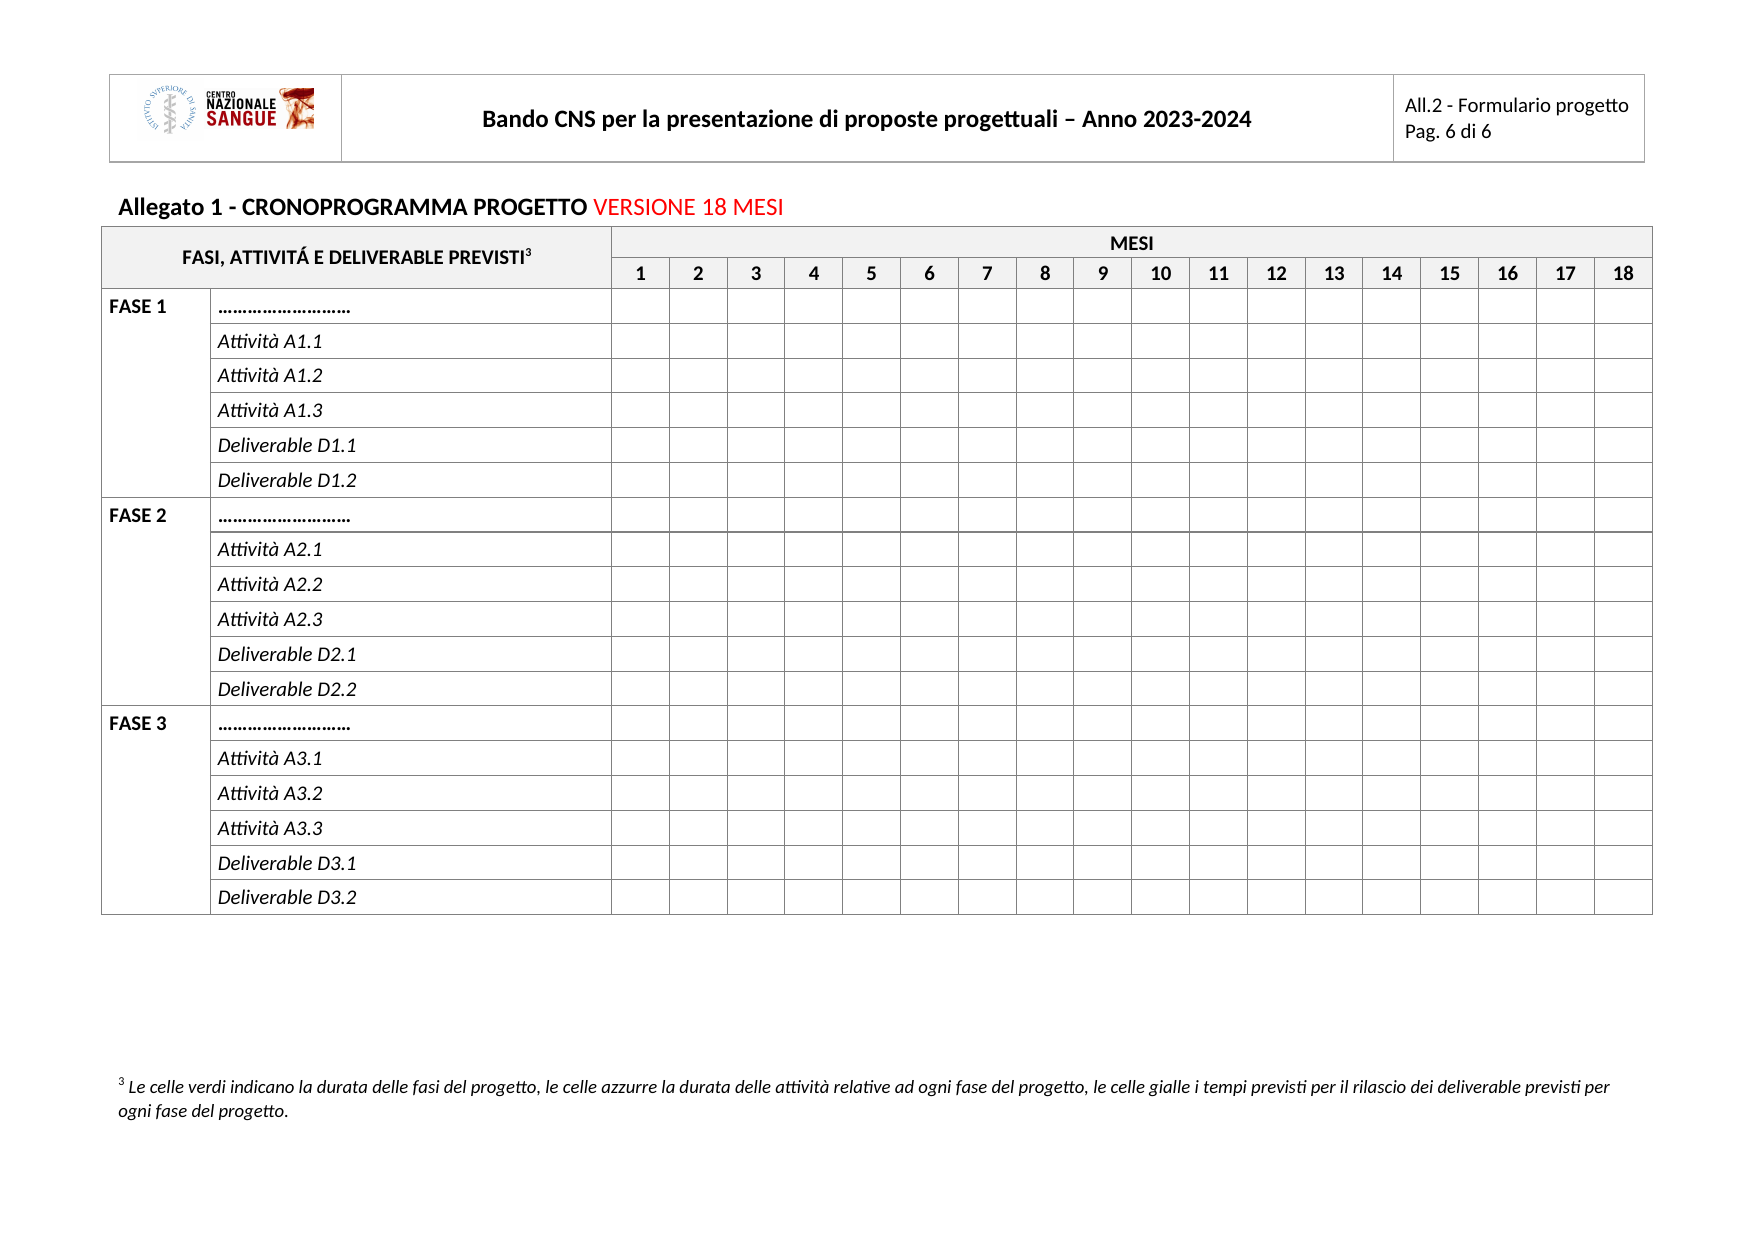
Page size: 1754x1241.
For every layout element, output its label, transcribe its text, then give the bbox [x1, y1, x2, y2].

table_cell [1017, 533, 1073, 566]
table_cell [612, 672, 669, 705]
table_cell [1190, 602, 1247, 636]
table_cell [843, 359, 900, 392]
table_cell [1074, 637, 1131, 671]
table_cell 6 [901, 258, 958, 288]
table_cell [1074, 567, 1131, 601]
table_cell Attività A3.3 [211, 811, 611, 844]
table_cell [1537, 498, 1594, 531]
table_cell [785, 393, 842, 427]
table_header MESI [612, 227, 1652, 257]
table_cell 2 [670, 258, 727, 288]
table_cell [728, 428, 784, 462]
table_cell [1248, 811, 1305, 844]
table_cell [901, 498, 958, 531]
table_cell [1479, 567, 1536, 601]
table_cell [1363, 741, 1420, 775]
table_cell [1306, 428, 1362, 462]
table_cell Attività A3.2 [211, 776, 611, 810]
table_cell [1132, 672, 1189, 705]
table_cell [1248, 359, 1305, 392]
table_cell [728, 602, 784, 636]
table_cell [612, 428, 669, 462]
table_cell [959, 846, 1016, 879]
table_cell [1363, 533, 1420, 566]
table_cell [612, 567, 669, 601]
table_cell [1074, 359, 1131, 392]
table_cell [1306, 846, 1362, 879]
table_cell [1479, 672, 1536, 705]
table_cell [728, 533, 784, 566]
table_cell [1479, 324, 1536, 357]
table_cell [1074, 324, 1131, 357]
table_cell [1479, 393, 1536, 427]
table_cell [785, 324, 842, 357]
table_cell [1017, 811, 1073, 844]
table_cell [1421, 637, 1478, 671]
table_cell Attività A2.1 [211, 533, 611, 566]
table_cell [1595, 533, 1652, 566]
table_cell [1248, 706, 1305, 740]
table_cell [1306, 324, 1362, 357]
table_cell [785, 463, 842, 497]
table_cell [1537, 741, 1594, 775]
table_cell [1306, 741, 1362, 775]
table_cell [1306, 672, 1362, 705]
table_cell [1132, 706, 1189, 740]
table_cell [1595, 776, 1652, 810]
table_cell [1479, 359, 1536, 392]
table_cell 12 [1248, 258, 1305, 288]
table_cell [843, 289, 900, 323]
table_cell 10 [1132, 258, 1189, 288]
table_cell [728, 811, 784, 844]
table_cell [1537, 533, 1594, 566]
table_cell [728, 672, 784, 705]
table_cell 5 [843, 258, 900, 288]
table_cell [1190, 672, 1247, 705]
table_cell [843, 741, 900, 775]
table_cell [1306, 811, 1362, 844]
table_cell [785, 498, 842, 531]
table_cell [901, 359, 958, 392]
table_cell [612, 880, 669, 914]
table_cell [1074, 498, 1131, 531]
table_cell [1248, 602, 1305, 636]
table_cell [959, 463, 1016, 497]
table_cell [670, 567, 727, 601]
table_cell [1132, 428, 1189, 462]
table_cell [612, 533, 669, 566]
table_cell [1595, 498, 1652, 531]
table_cell 14 [1363, 258, 1420, 288]
table_cell [670, 533, 727, 566]
table_cell [1306, 359, 1362, 392]
table_cell [1248, 393, 1305, 427]
table_cell [1595, 463, 1652, 497]
table_cell ……………………… [211, 289, 611, 323]
table_cell [843, 498, 900, 531]
table_cell [1537, 463, 1594, 497]
table_cell [670, 359, 727, 392]
table_cell [670, 811, 727, 844]
table_cell [1190, 706, 1247, 740]
table_cell [1421, 706, 1478, 740]
table_cell [1421, 498, 1478, 531]
table_cell [1190, 846, 1247, 879]
table_cell [1479, 741, 1536, 775]
table_cell [1132, 637, 1189, 671]
table_cell [901, 672, 958, 705]
table_cell [959, 637, 1016, 671]
table_cell [1132, 393, 1189, 427]
table_cell [1363, 637, 1420, 671]
table_cell [843, 706, 900, 740]
table_cell [843, 428, 900, 462]
table_cell [1537, 846, 1594, 879]
table_cell [1537, 637, 1594, 671]
table_cell [959, 393, 1016, 427]
table_cell [1132, 359, 1189, 392]
table_cell [728, 567, 784, 601]
table_cell [1017, 393, 1073, 427]
table_cell 3 [728, 258, 784, 288]
table_cell [1306, 880, 1362, 914]
table_cell [959, 776, 1016, 810]
table_cell [670, 463, 727, 497]
table_cell Attività A2.3 [211, 602, 611, 636]
table_cell [612, 324, 669, 357]
table_cell [1190, 324, 1247, 357]
table_cell [670, 741, 727, 775]
table_cell [728, 359, 784, 392]
table_cell [1306, 289, 1362, 323]
text Allegato 1 - CRONOPROGRAMMA PROGETTO VERSIONE 18 MESI [118, 191, 1636, 222]
table_cell [901, 533, 958, 566]
table_cell [1017, 428, 1073, 462]
table_cell [959, 324, 1016, 357]
table_cell 1 [612, 258, 669, 288]
table_cell [1363, 498, 1420, 531]
table_cell [1595, 359, 1652, 392]
table_cell 7 [959, 258, 1016, 288]
table_cell [1595, 428, 1652, 462]
table_cell [728, 324, 784, 357]
table_cell [670, 706, 727, 740]
table_cell [1595, 672, 1652, 705]
table_cell [1132, 498, 1189, 531]
table_cell ……………………… [211, 706, 611, 740]
table_cell [785, 706, 842, 740]
table_cell [1017, 567, 1073, 601]
table_cell [1421, 811, 1478, 844]
table_cell [959, 533, 1016, 566]
table_cell Deliverable D1.2 [211, 463, 611, 497]
table_cell [1074, 706, 1131, 740]
table_cell [959, 289, 1016, 323]
table_cell [1017, 324, 1073, 357]
table_cell [670, 672, 727, 705]
table_cell [901, 567, 958, 601]
table_cell [1595, 811, 1652, 844]
table_cell [959, 567, 1016, 601]
table_cell [1363, 846, 1420, 879]
table_cell [1017, 463, 1073, 497]
table_cell [1306, 637, 1362, 671]
table_cell [1537, 324, 1594, 357]
table_cell [1421, 846, 1478, 879]
table_cell FASE 2 [102, 498, 210, 705]
table_cell [1190, 463, 1247, 497]
table_cell [670, 880, 727, 914]
table_cell [1363, 776, 1420, 810]
table_cell [785, 602, 842, 636]
table_cell [785, 567, 842, 601]
table_cell [1017, 637, 1073, 671]
table_cell [1479, 811, 1536, 844]
table_cell [1479, 706, 1536, 740]
table_cell [612, 776, 669, 810]
table_cell [785, 672, 842, 705]
table_cell [612, 463, 669, 497]
table_cell [1248, 463, 1305, 497]
table_cell [1363, 324, 1420, 357]
table_cell [1190, 567, 1247, 601]
table_cell [1132, 533, 1189, 566]
table_cell [1595, 289, 1652, 323]
table_cell Deliverable D3.1 [211, 846, 611, 879]
table_cell [959, 706, 1016, 740]
table_cell [785, 637, 842, 671]
table_cell [728, 637, 784, 671]
table_cell [670, 324, 727, 357]
table_cell [670, 846, 727, 879]
table_cell [1132, 880, 1189, 914]
table_cell [1017, 846, 1073, 879]
table_cell [1537, 880, 1594, 914]
table_cell [1306, 776, 1362, 810]
table_cell [785, 811, 842, 844]
table_cell [843, 567, 900, 601]
table_cell [959, 672, 1016, 705]
table_cell [612, 706, 669, 740]
table_cell Deliverable D2.2 [211, 672, 611, 705]
table_cell [1537, 672, 1594, 705]
table_cell [1132, 567, 1189, 601]
table_cell Deliverable D2.1 [211, 637, 611, 671]
table_cell [1074, 289, 1131, 323]
table_cell 8 [1017, 258, 1073, 288]
table_cell [843, 463, 900, 497]
table_cell [1363, 393, 1420, 427]
table_cell [1479, 602, 1536, 636]
table_cell [1017, 741, 1073, 775]
table_cell [1363, 706, 1420, 740]
table_cell [1190, 776, 1247, 810]
table_cell [1479, 289, 1536, 323]
table_cell [959, 811, 1016, 844]
table_cell [1421, 393, 1478, 427]
table_cell [901, 602, 958, 636]
table_cell [612, 359, 669, 392]
table_cell [1074, 776, 1131, 810]
table_cell [843, 880, 900, 914]
table_cell [1248, 567, 1305, 601]
table_cell [1132, 289, 1189, 323]
table_cell [1248, 672, 1305, 705]
table_cell [1421, 602, 1478, 636]
table_cell [1595, 567, 1652, 601]
table_cell [670, 776, 727, 810]
table_cell [1595, 880, 1652, 914]
table_cell 17 [1537, 258, 1594, 288]
table_cell [1479, 846, 1536, 879]
table_cell [1421, 428, 1478, 462]
table_cell [1190, 428, 1247, 462]
table_cell [843, 393, 900, 427]
table_cell [1132, 602, 1189, 636]
table_cell [1017, 289, 1073, 323]
table_cell [670, 602, 727, 636]
table_cell FASE 3 [102, 706, 210, 914]
table_cell [1248, 498, 1305, 531]
table_cell [1363, 463, 1420, 497]
table_cell [1479, 428, 1536, 462]
table_cell [1306, 463, 1362, 497]
table_cell [1479, 498, 1536, 531]
table_cell [1537, 706, 1594, 740]
table_cell [843, 533, 900, 566]
table_cell [1132, 324, 1189, 357]
table_cell 16 [1479, 258, 1536, 288]
table_cell [670, 498, 727, 531]
table_cell [1537, 567, 1594, 601]
table_cell [1595, 324, 1652, 357]
table_cell [728, 776, 784, 810]
table_cell [901, 706, 958, 740]
table_cell [843, 776, 900, 810]
table_cell 11 [1190, 258, 1247, 288]
table_cell [959, 602, 1016, 636]
table_cell [1190, 289, 1247, 323]
table_cell [1248, 324, 1305, 357]
table_cell [1074, 741, 1131, 775]
table_cell [612, 637, 669, 671]
table_cell [1074, 846, 1131, 879]
table_cell [728, 289, 784, 323]
table_cell [785, 846, 842, 879]
table_cell [1537, 776, 1594, 810]
table_cell [901, 637, 958, 671]
table_cell [1074, 672, 1131, 705]
table_cell [1132, 741, 1189, 775]
table_cell [1421, 880, 1478, 914]
table_cell 4 [785, 258, 842, 288]
table_cell [1421, 324, 1478, 357]
table_cell [1421, 359, 1478, 392]
table_cell [1537, 393, 1594, 427]
table_cell [612, 846, 669, 879]
table_cell [901, 776, 958, 810]
table_cell 9 [1074, 258, 1131, 288]
table_cell [1074, 533, 1131, 566]
table_cell [728, 463, 784, 497]
table_cell [1248, 533, 1305, 566]
table_cell [785, 428, 842, 462]
table_cell [1306, 533, 1362, 566]
table_cell FASE 1 [102, 289, 210, 497]
table_cell [1595, 393, 1652, 427]
table_cell [1132, 463, 1189, 497]
table_cell [728, 741, 784, 775]
table_cell [901, 393, 958, 427]
table_cell 15 [1421, 258, 1478, 288]
table_cell [1595, 741, 1652, 775]
table_cell [1306, 567, 1362, 601]
table_cell Attività A1.2 [211, 359, 611, 392]
table_cell [1421, 463, 1478, 497]
table_cell [1190, 741, 1247, 775]
table_cell [843, 637, 900, 671]
table_cell [1248, 846, 1305, 879]
table_cell [1017, 498, 1073, 531]
table_cell [1190, 393, 1247, 427]
table_cell [1074, 393, 1131, 427]
table_cell [1017, 672, 1073, 705]
table_cell [1363, 880, 1420, 914]
table_cell [670, 428, 727, 462]
table_cell [1479, 533, 1536, 566]
table_cell [728, 880, 784, 914]
table_cell [1421, 289, 1478, 323]
table_cell [1537, 811, 1594, 844]
table_cell [1248, 428, 1305, 462]
table_cell [1074, 602, 1131, 636]
table_cell [785, 359, 842, 392]
table_cell [612, 498, 669, 531]
table_cell [1248, 776, 1305, 810]
table_cell [612, 289, 669, 323]
table_cell [959, 880, 1016, 914]
table_cell [1363, 289, 1420, 323]
table_cell Attività A3.1 [211, 741, 611, 775]
table_cell [901, 846, 958, 879]
table_cell [1421, 567, 1478, 601]
table_cell [1190, 880, 1247, 914]
table_cell [1421, 776, 1478, 810]
table_cell [1017, 776, 1073, 810]
table_cell [901, 811, 958, 844]
table_cell [1190, 359, 1247, 392]
table_cell [785, 880, 842, 914]
table_cell [1537, 289, 1594, 323]
table_cell [1132, 846, 1189, 879]
table_cell [1537, 428, 1594, 462]
table_cell [612, 602, 669, 636]
table_cell [1595, 706, 1652, 740]
table_cell [728, 846, 784, 879]
table_cell [1017, 602, 1073, 636]
table_cell [1190, 498, 1247, 531]
table_cell [1248, 289, 1305, 323]
table_cell [785, 741, 842, 775]
table_cell [1363, 428, 1420, 462]
table_cell [1421, 533, 1478, 566]
table_cell Deliverable D1.1 [211, 428, 611, 462]
table_cell [901, 880, 958, 914]
table_cell [785, 533, 842, 566]
table_cell [843, 672, 900, 705]
table_cell [959, 498, 1016, 531]
table_cell [1306, 393, 1362, 427]
table_cell [1595, 637, 1652, 671]
table_cell [1017, 359, 1073, 392]
table_cell [1421, 741, 1478, 775]
table_cell [1248, 637, 1305, 671]
table_cell [843, 324, 900, 357]
table_cell [901, 324, 958, 357]
table_cell [1537, 359, 1594, 392]
picture [137, 78, 314, 141]
table_cell Attività A2.2 [211, 567, 611, 601]
table_cell Attività A1.3 [211, 393, 611, 427]
table_cell [1074, 811, 1131, 844]
table_cell [1363, 359, 1420, 392]
table_cell [1306, 602, 1362, 636]
table_header FASI, ATTIVITÁ E DELIVERABLE PREVISTI [102, 227, 611, 288]
table_cell [1190, 533, 1247, 566]
table_cell 13 [1306, 258, 1362, 288]
table_cell [728, 498, 784, 531]
table_cell [1421, 672, 1478, 705]
table_cell [612, 811, 669, 844]
table_cell [670, 637, 727, 671]
table_cell [843, 811, 900, 844]
table_cell [1363, 567, 1420, 601]
table_cell [901, 289, 958, 323]
table_cell [612, 741, 669, 775]
table_cell [670, 289, 727, 323]
table_cell [1479, 463, 1536, 497]
table_cell [785, 289, 842, 323]
table_cell [1363, 672, 1420, 705]
table_cell [670, 393, 727, 427]
table_cell [1132, 776, 1189, 810]
table_cell [1306, 498, 1362, 531]
table_cell 18 [1595, 258, 1652, 288]
table_cell [1363, 811, 1420, 844]
table_cell [901, 463, 958, 497]
table_cell [1132, 811, 1189, 844]
table_cell [1074, 463, 1131, 497]
table_cell [1595, 602, 1652, 636]
table_cell [1017, 706, 1073, 740]
table_cell [1479, 880, 1536, 914]
table_cell [1363, 602, 1420, 636]
table_cell [728, 706, 784, 740]
table_cell [1479, 776, 1536, 810]
table_cell [959, 428, 1016, 462]
table_cell [959, 741, 1016, 775]
table_cell Attività A1.1 [211, 324, 611, 357]
table_cell ……………………… [211, 498, 611, 531]
table_cell [1479, 637, 1536, 671]
table_cell [1017, 880, 1073, 914]
table_cell [1248, 880, 1305, 914]
table_cell [1190, 637, 1247, 671]
table_cell [1595, 846, 1652, 879]
table_cell [1074, 428, 1131, 462]
table_cell [612, 393, 669, 427]
table_cell [785, 776, 842, 810]
table_cell [1074, 880, 1131, 914]
table_cell [901, 741, 958, 775]
table_cell [1306, 706, 1362, 740]
table_cell [959, 359, 1016, 392]
table_cell [728, 393, 784, 427]
table_cell [843, 602, 900, 636]
table_cell [1248, 741, 1305, 775]
table_cell Deliverable D3.2 [211, 880, 611, 914]
table_cell [1190, 811, 1247, 844]
table_cell [901, 428, 958, 462]
table_cell [843, 846, 900, 879]
table_cell [1537, 602, 1594, 636]
